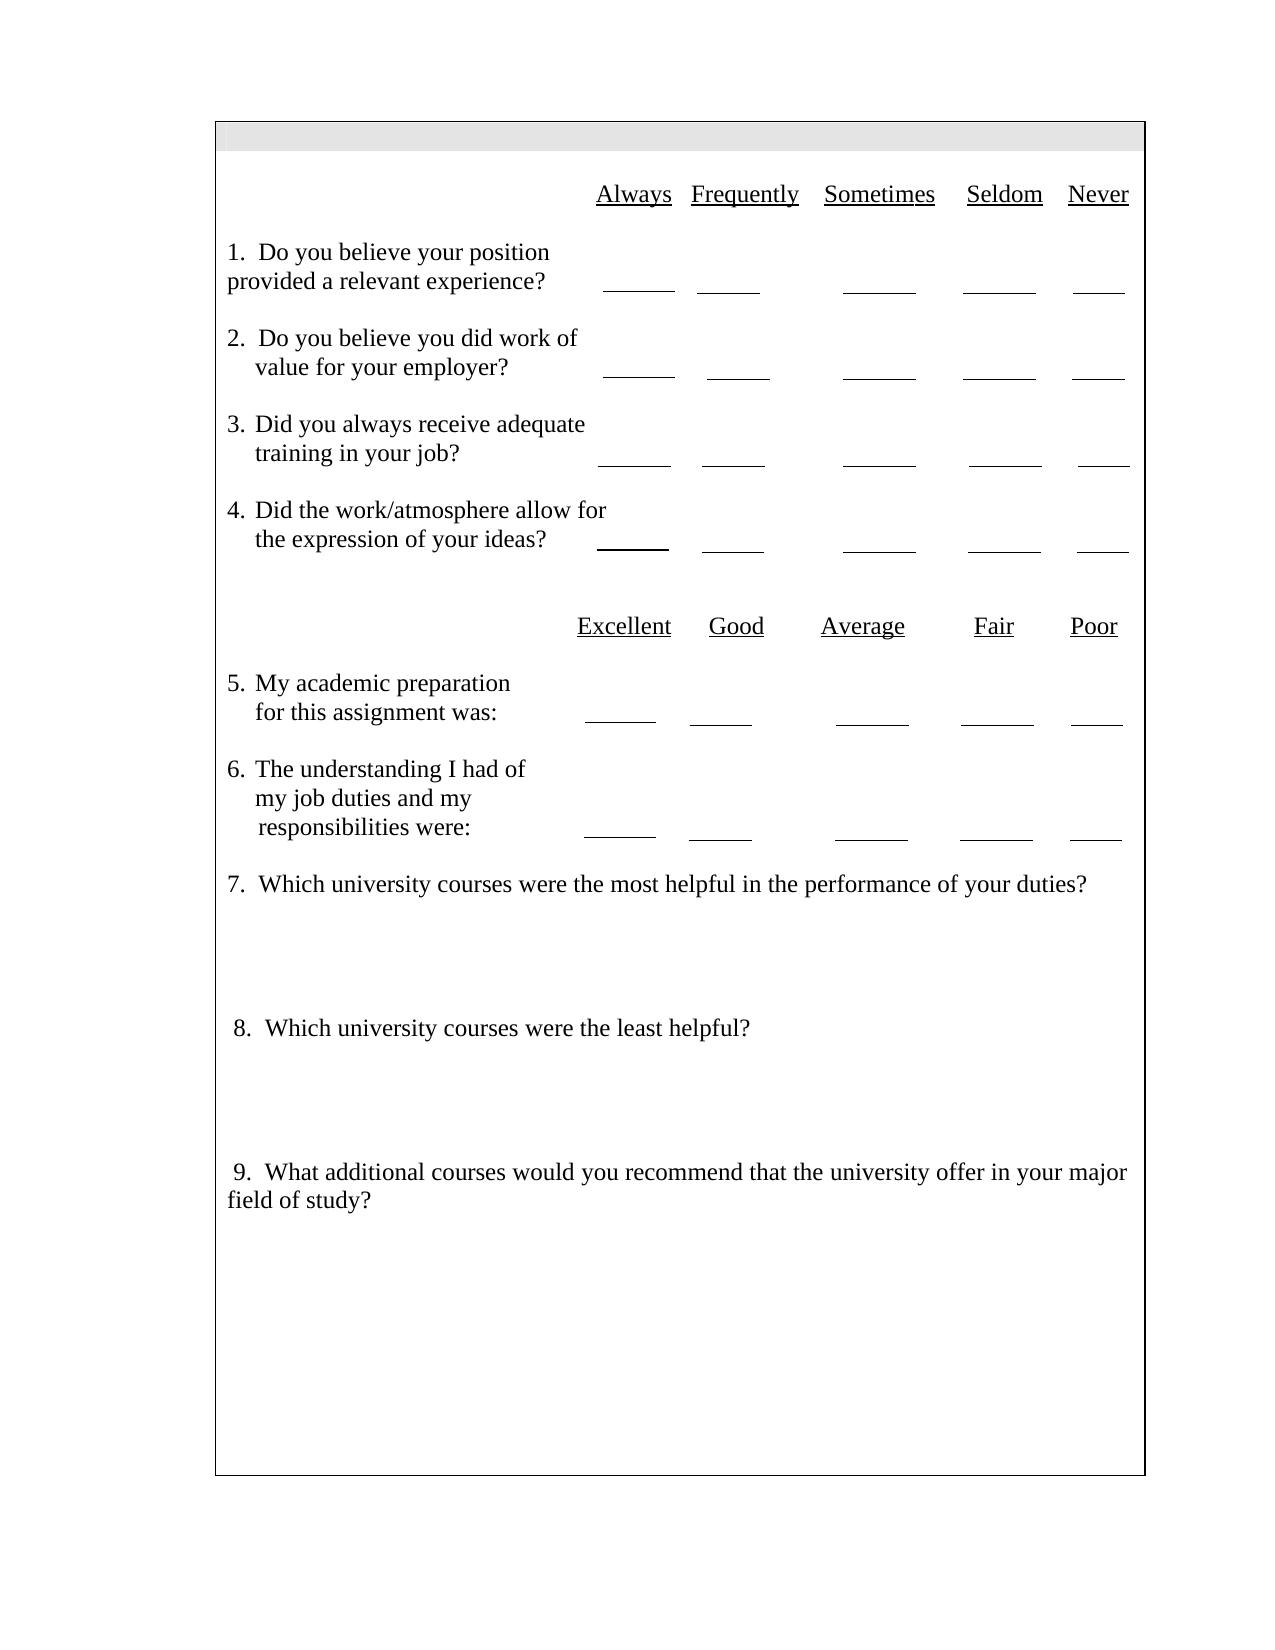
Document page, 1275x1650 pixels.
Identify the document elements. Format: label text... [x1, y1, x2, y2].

text value for your employer? [255, 352, 1139, 380]
text 2. Do you believe you did work of [227, 323, 1139, 352]
text provided a relevant experience? [227, 266, 1139, 294]
text 8. Which university courses were the least helpful? [233, 1013, 1139, 1042]
text responsibilities were: [258, 812, 1139, 840]
text 3. Did you always receive adequate training in your job? [227, 409, 590, 467]
text 5. My academic preparation [227, 668, 1139, 697]
text Always Frequently Sometimes Seldom Never [596, 179, 1139, 207]
text 4. Did the work/atmosphere allow for [227, 496, 1139, 524]
text the expression of your ideas? [255, 524, 1139, 552]
text Excellent Good Average Fair Poor [577, 611, 1139, 639]
text 7. Which university courses were the most helpful in the performance of your duties? [227, 869, 1139, 898]
text 6. The understanding I had of my job duties and my [227, 754, 530, 812]
text for this assignment was: [255, 697, 1139, 725]
text 9. What additional courses would you recommend that the university offer in your major field of study? [227, 1157, 1131, 1214]
text 1. Do you believe your position [227, 237, 1139, 266]
